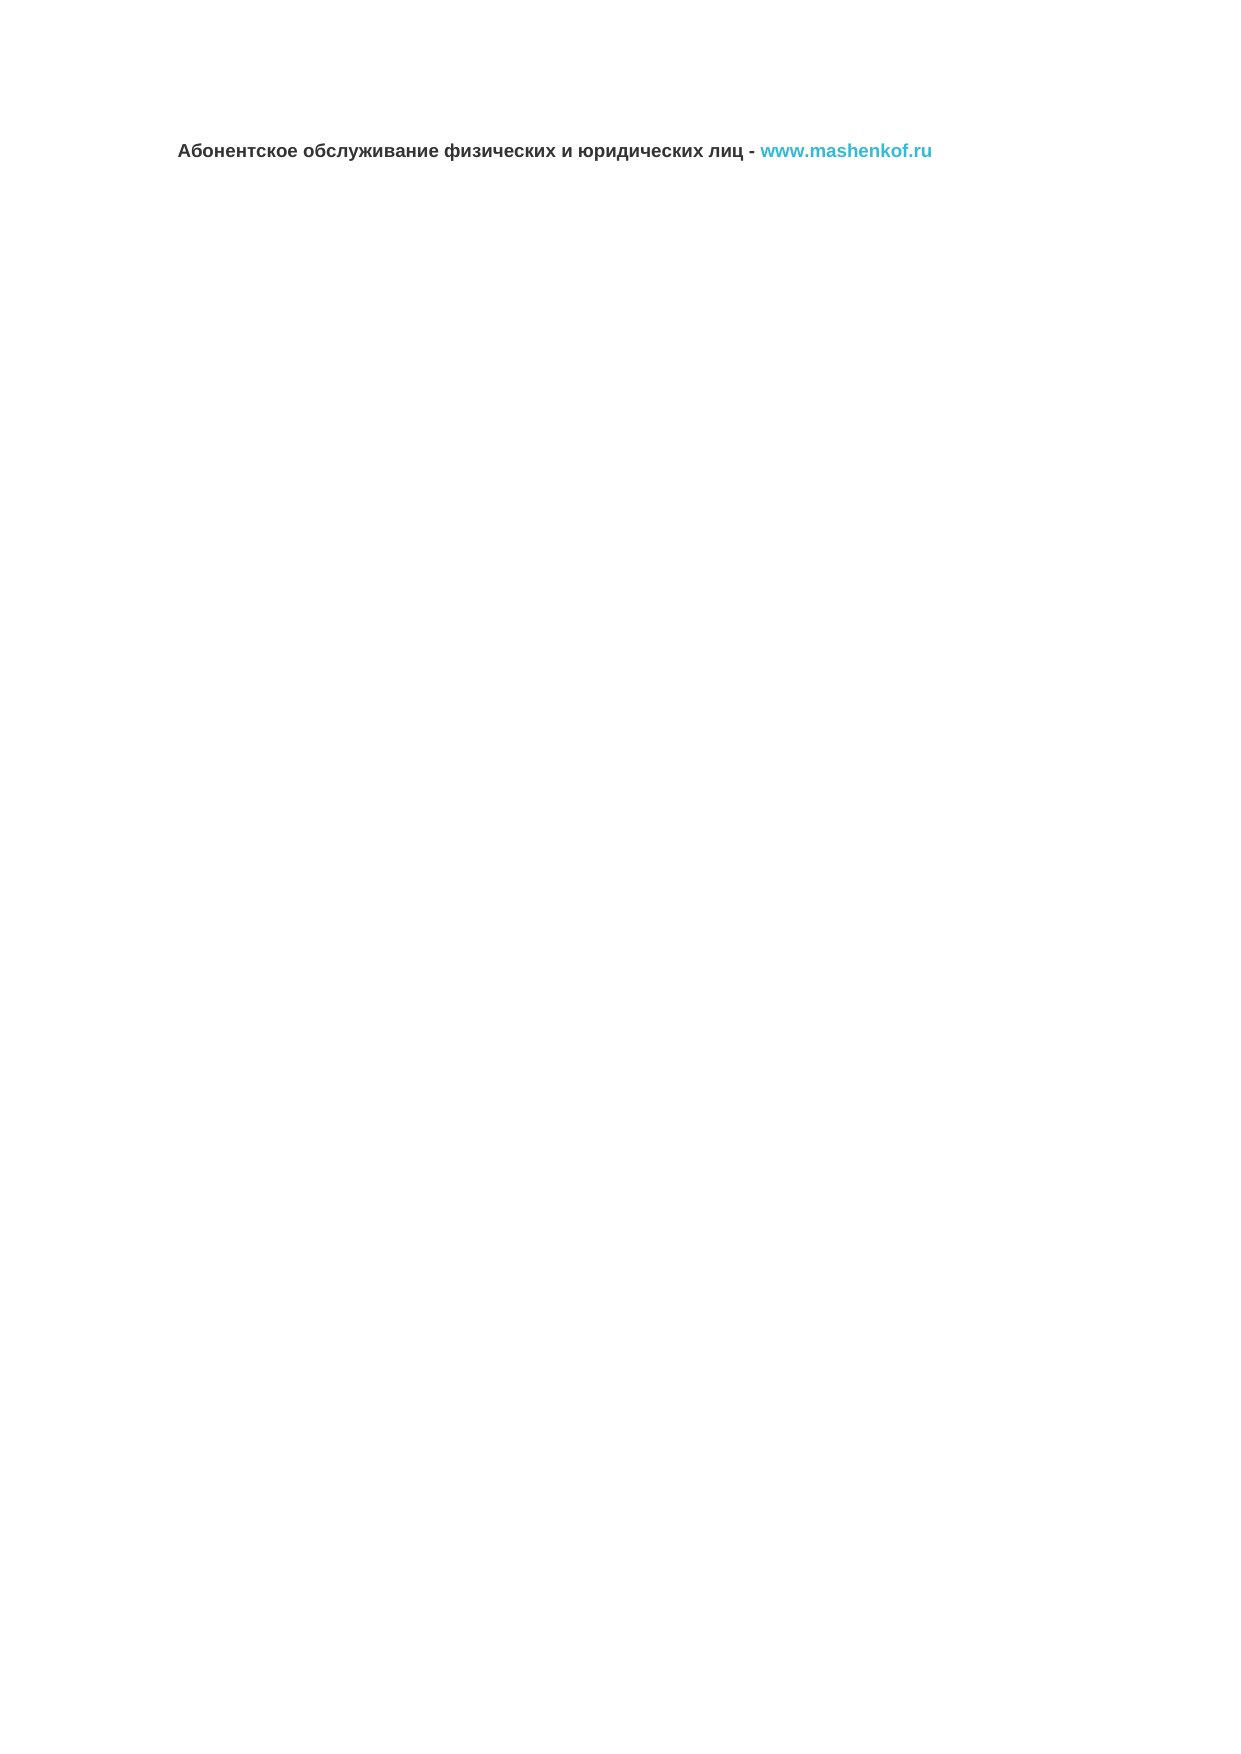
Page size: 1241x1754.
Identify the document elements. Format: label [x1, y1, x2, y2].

text [177, 118, 1152, 161]
